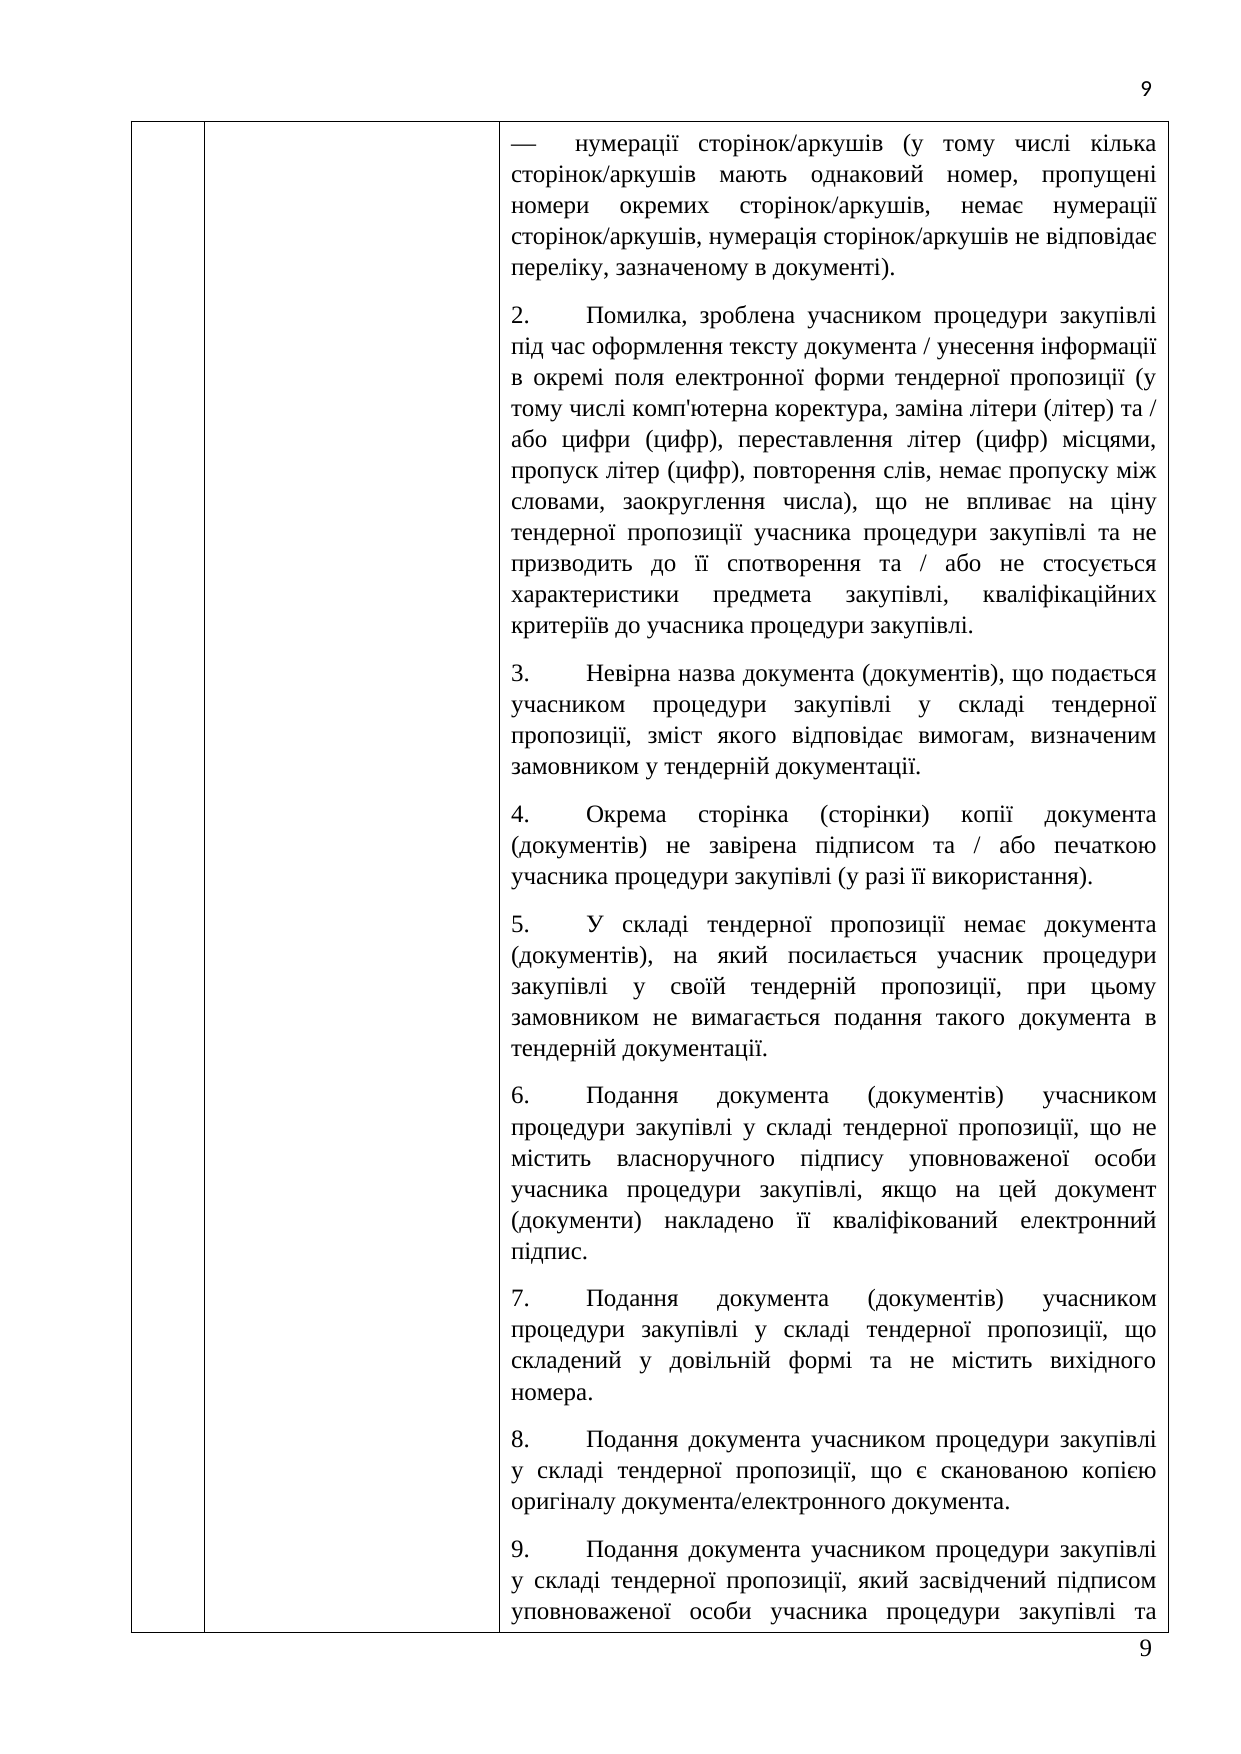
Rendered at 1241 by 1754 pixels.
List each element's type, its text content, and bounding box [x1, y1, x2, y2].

table_cell 1 [132, 122, 204, 1632]
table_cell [500, 122, 1168, 1632]
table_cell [205, 122, 499, 1632]
